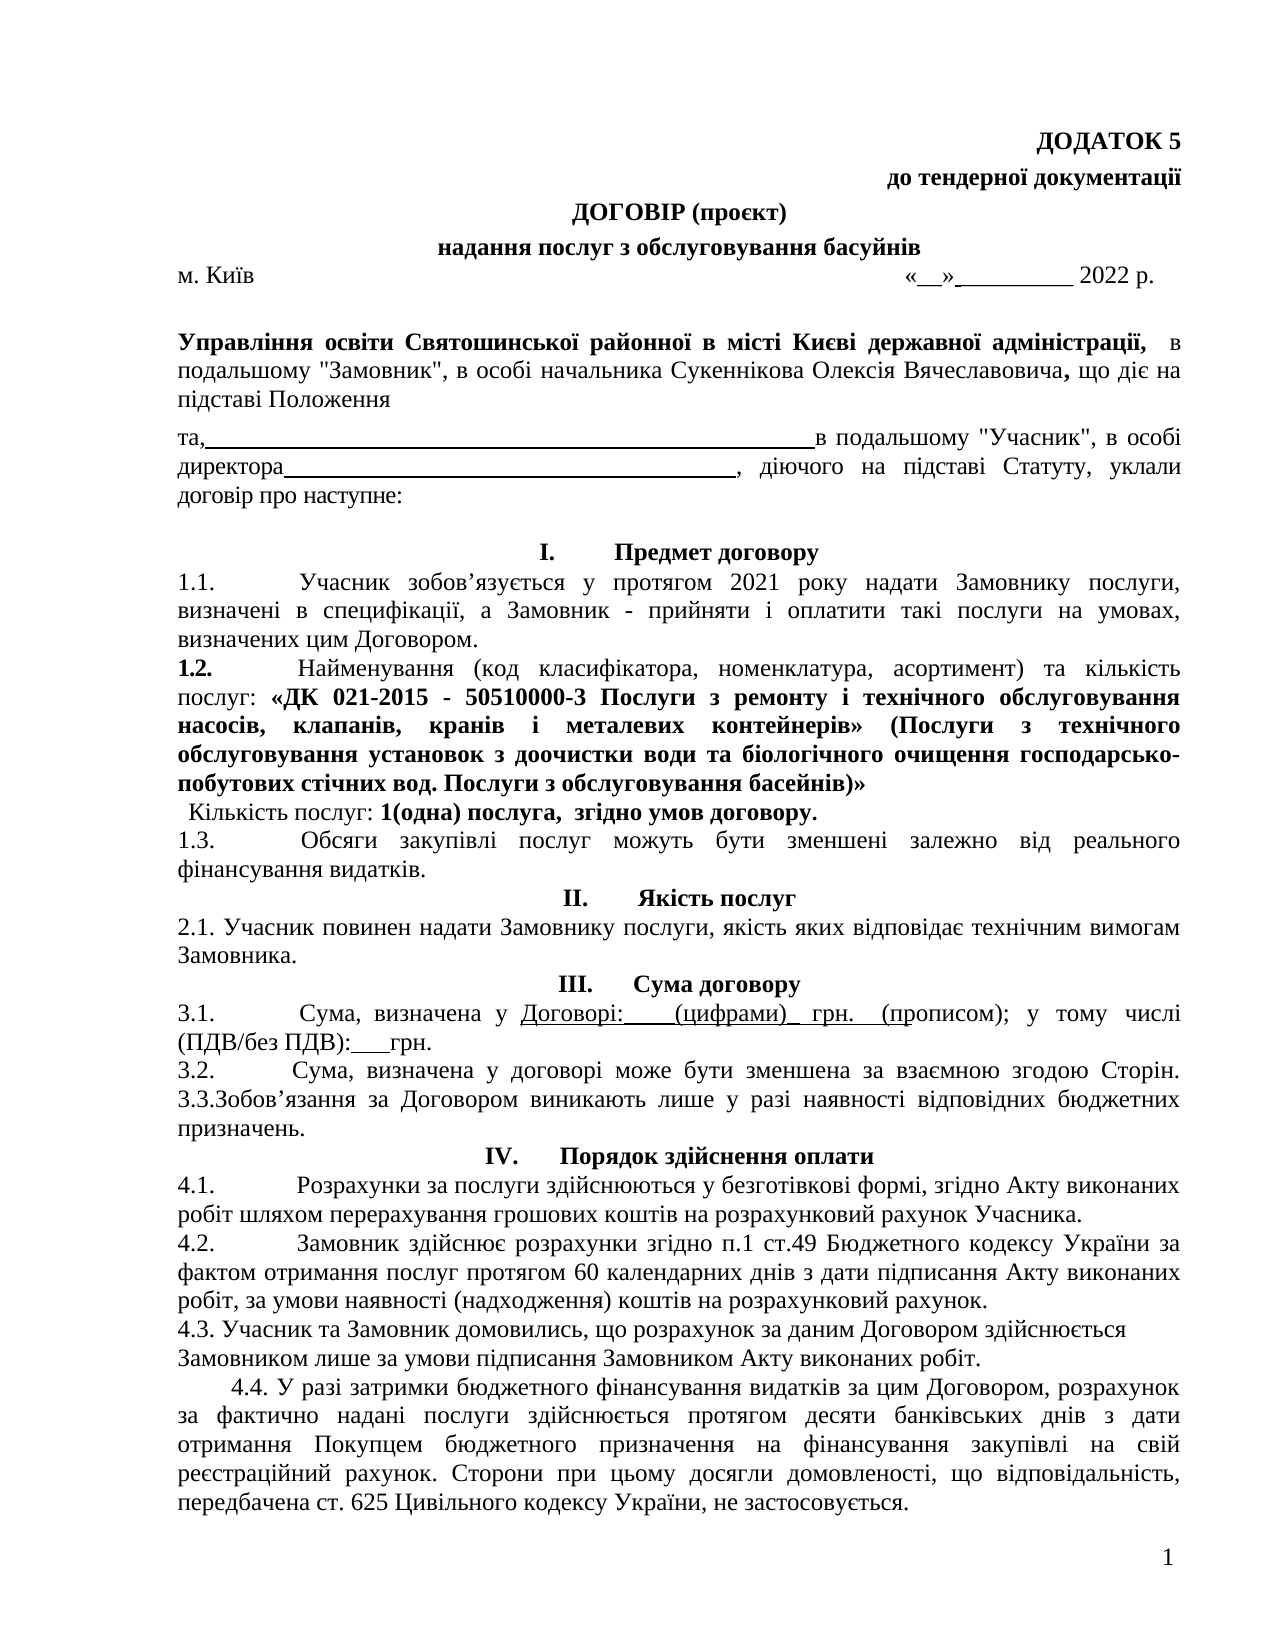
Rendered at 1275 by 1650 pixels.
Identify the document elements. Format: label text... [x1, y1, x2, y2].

subtitle ДОГОВІР (проєкт) [177, 197, 1181, 226]
text Замовником лише за умови підписання Замовником Акту виконаних робіт. [177, 1343, 1181, 1372]
text Кількість послуг: 1(одна) послуга, згідно умов договору. [188, 797, 1177, 825]
text 4.4. У разі затримки бюджетного фінансування видатків за цим Договором, розрахунок за фактично надані послуги здійснюється протягом десяти банківських днів з дати отримання Покупцем бюджетного призначення на фінансування закупівлі на свій реєстраційний рахунок. Сторони при цьому досягли домовленості, що відповідальність, передбачена ст. 625 Цивільного кодексу України, не застосовується. [177, 1372, 1181, 1516]
subtitle надання послуг з обслуговування басуйнів [177, 232, 1181, 261]
list Замовник здійснює розрахунки згідно п.1 ст.49 Бюджетного кодексу України за фактом отримання послуг протягом 60 календарних днів з дати підписання Акту виконаних робіт, за умови наявності (надходження) коштів на розрахунковий рахунок. [177, 1228, 1181, 1314]
list Розрахунки за послуги здійснюються у безготівкові формі, згідно Акту виконаних робіт шляхом перерахування грошових коштів на розрахунковий рахунок Учасника. [177, 1171, 1181, 1228]
text та, в подальшому "Учасник", в особі директора , діючого на підставі Статуту, уклали договір про наступне: [177, 422, 1181, 509]
list Обсяги закупівлі послуг можуть бути зменшені залежно від реального фінансування видатків. [177, 825, 1181, 883]
list Найменування (код класифікатора, номенклатура, асортимент) та кількість послуг: «ДК 021-2015 - 50510000-3 Послуги з ремонту і технічного обслуговування насосів, клапанів, кранів і металевих контейнерів» (Послуги з технічного обслуговування установок з доочистки води та біологічного очищення господарсько-побутових стічних вод. Послуги з обслуговування басейнів)» [177, 653, 1181, 797]
subtitle Сума договору [177, 969, 1181, 998]
text 2.1. Учасник повинен надати Замовнику послуги, якість яких відповідає технічним вимогам Замовника. [177, 912, 1181, 969]
subtitle до тендерної документації [177, 162, 1181, 191]
subtitle Якість послуг [177, 883, 1181, 912]
list Учасник зобов’язується у протягом 2021 року надати Замовнику послуги, визначені в специфікації, а Замовник - прийняти і оплатити такі послуги на умовах, визначених цим Договором. [177, 567, 1181, 653]
subtitle ДОДАТОК 5 [177, 126, 1181, 154]
list Сума, визначена у договорі може бути зменшена за взаємною згодою Сторін. 3.3.Зобов’язання за Договором виникають лише у разі наявності відповідних бюджетних призначень. [177, 1056, 1181, 1142]
subtitle Порядок здійснення оплати [177, 1142, 1181, 1171]
text 4.3. Учасник та Замовник домовились, що розрахунок за даним Договором здійснюється [177, 1314, 1181, 1343]
list Сума, визначена у Договорі: (цифрами) грн. (прописом); у тому числі (ПДВ/без ПДВ): грн. [177, 998, 1181, 1056]
text Управління освіти Святошинської районної в місті Києві державної адміністрації, в подальшому "Замовник", в особі начальника Сукеннікова Олексія Вячеславовича, що діє на підставі Положення [177, 327, 1181, 413]
subtitle Предмет договору [177, 538, 1181, 567]
text м. Київ «__» _________ 2022 р. [177, 261, 1181, 289]
